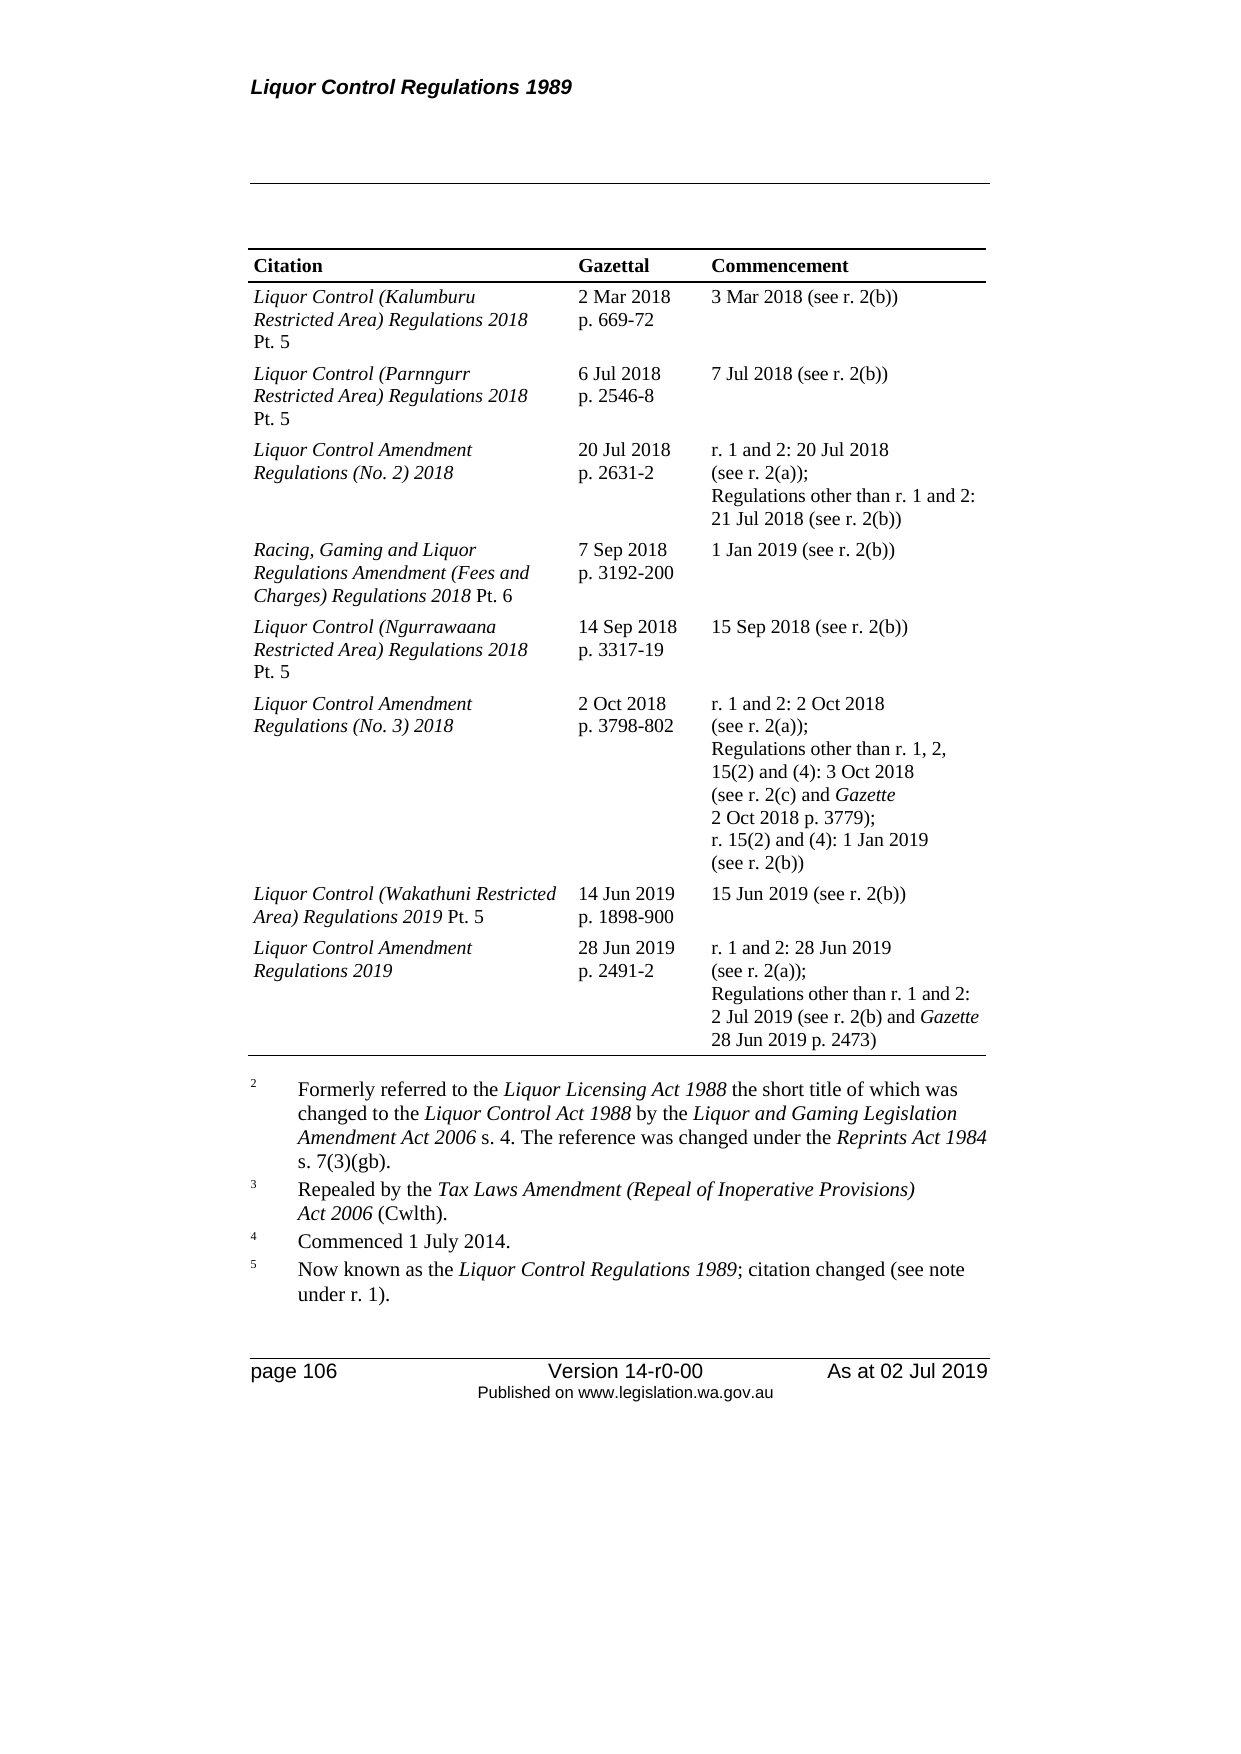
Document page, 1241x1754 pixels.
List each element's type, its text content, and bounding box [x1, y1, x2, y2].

table_cell Liquor Control (Ngurrawaana Restricted Area) Regulations 2018 Pt. 5 [248, 611, 572, 687]
table_cell Liquor Control Amendment Regulations (No. 3) 2018 [248, 688, 572, 878]
table_cell 7 Jul 2018 (see r. 2(b)) [705, 358, 986, 434]
table_cell 6 Jul 2018 p. 2546-8 [572, 358, 705, 434]
table_header Gazettal [572, 250, 705, 281]
text 5 Now known as the Liquor Control Regulations 1989; citation changed (see note under r. 1). [250, 1257, 990, 1306]
table_cell 28 Jun 2019 p. 2491-2 [572, 932, 705, 1054]
table_cell 2 Oct 2018 p. 3798-802 [572, 688, 705, 878]
table_cell 7 Sep 2018 p. 3192-200 [572, 534, 705, 611]
table_header Commencement [705, 250, 986, 281]
text 2 Formerly referred to the Liquor Licensing Act 1988 the short title of which was changed to the Liquor Control Act 1988 by the Liquor and Gaming Legislation Amendment Act 2006 s. 4. The reference was changed under the Reprints Act 1984 s. 7(3)(gb). [250, 1076, 990, 1173]
table_cell 1 Jan 2019 (see r. 2(b)) [705, 534, 986, 611]
table_cell Racing, Gaming and Liquor Regulations Amendment (Fees and Charges) Regulations 2018 Pt. 6 [248, 534, 572, 611]
table_cell 14 Sep 2018 p. 3317-19 [572, 611, 705, 687]
table_cell 15 Jun 2019 (see r. 2(b)) [705, 878, 986, 932]
table_cell r. 1 and 2: 20 Jul 2018 (see r. 2(a)); Regulations other than r. 1 and 2: 21 Jul 2018 (see r. 2(b)) [705, 434, 986, 534]
table_cell 2 Mar 2018 p. 669-72 [572, 283, 705, 357]
table_cell 3 Mar 2018 (see r. 2(b)) [705, 283, 986, 357]
table_header Citation [248, 250, 572, 281]
table_cell Liquor Control (Wakathuni Restricted Area) Regulations 2019 Pt. 5 [248, 878, 572, 932]
text 4 Commenced 1 July 2014. [250, 1229, 990, 1253]
table_cell r. 1 and 2: 28 Jun 2019 (see r. 2(a)); Regulations other than r. 1 and 2: 2 Jul 2019 (see r. 2(b) and Gazette 28 Jun 2019 p. 2473) [705, 932, 986, 1054]
table_cell Liquor Control Amendment Regulations 2019 [248, 932, 572, 1054]
table_cell r. 1 and 2: 2 Oct 2018 (see r. 2(a)); Regulations other than r. 1, 2, 15(2) and (4): 3 Oct 2018 (see r. 2(c) and Gazette 2 Oct 2018 p. 3779); r. 15(2) and (4): 1 Jan 2019 (see r. 2(b)) [705, 688, 986, 878]
table_cell Liquor Control (Kalumburu Restricted Area) Regulations 2018 Pt. 5 [248, 283, 572, 357]
text 3 Repealed by the Tax Laws Amendment (Repeal of Inoperative Provisions) Act 2006 (Cwlth). [250, 1177, 990, 1225]
table_cell 14 Jun 2019 p. 1898-900 [572, 878, 705, 932]
table_cell Liquor Control (Parnngurr Restricted Area) Regulations 2018 Pt. 5 [248, 358, 572, 434]
table_cell Liquor Control Amendment Regulations (No. 2) 2018 [248, 434, 572, 534]
table_cell 15 Sep 2018 (see r. 2(b)) [705, 611, 986, 687]
table_cell 20 Jul 2018 p. 2631-2 [572, 434, 705, 534]
